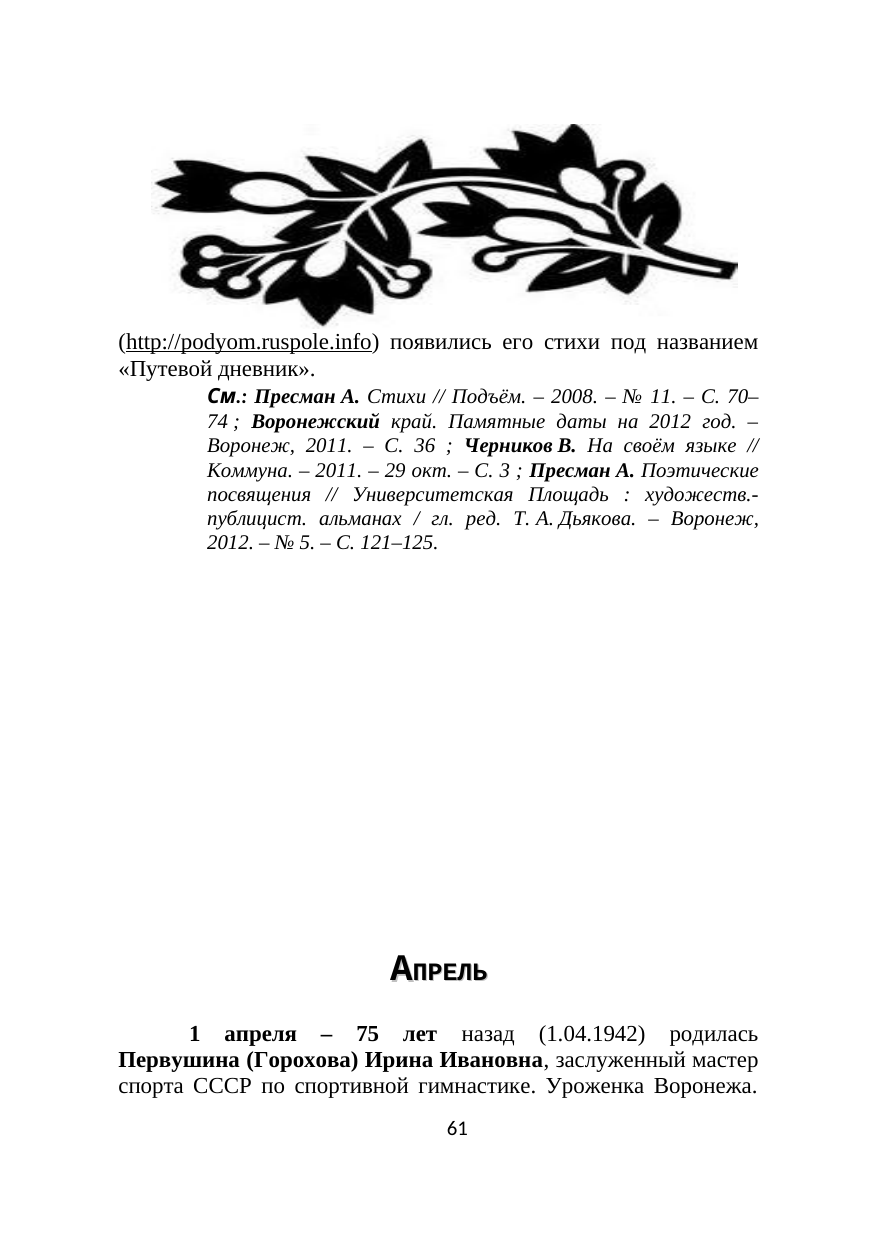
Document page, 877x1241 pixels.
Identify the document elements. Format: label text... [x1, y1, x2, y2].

text АПРЕЛЬ [118, 949, 759, 992]
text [118, 118, 759, 381]
text См.: Пресман А. Стихи // Подъём. – 2008. – № 11. – С. 70–74 ; Воронежский край. Памятные даты на 2012 год. – Воронеж, 2011. – С. 36 ; Черников В. На своём языке // Коммуна. – 2011. – 29 окт. – С. 3 ; Пресман А. Поэтические посвящения // Университетская Площадь : художеств.-публицист. альманах / гл. ред. Т. А. Дьякова. – Воронеж, 2012. – № 5. – С. 121–125. [207, 381, 759, 554]
picture [151, 124, 738, 329]
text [118, 1019, 759, 1099]
